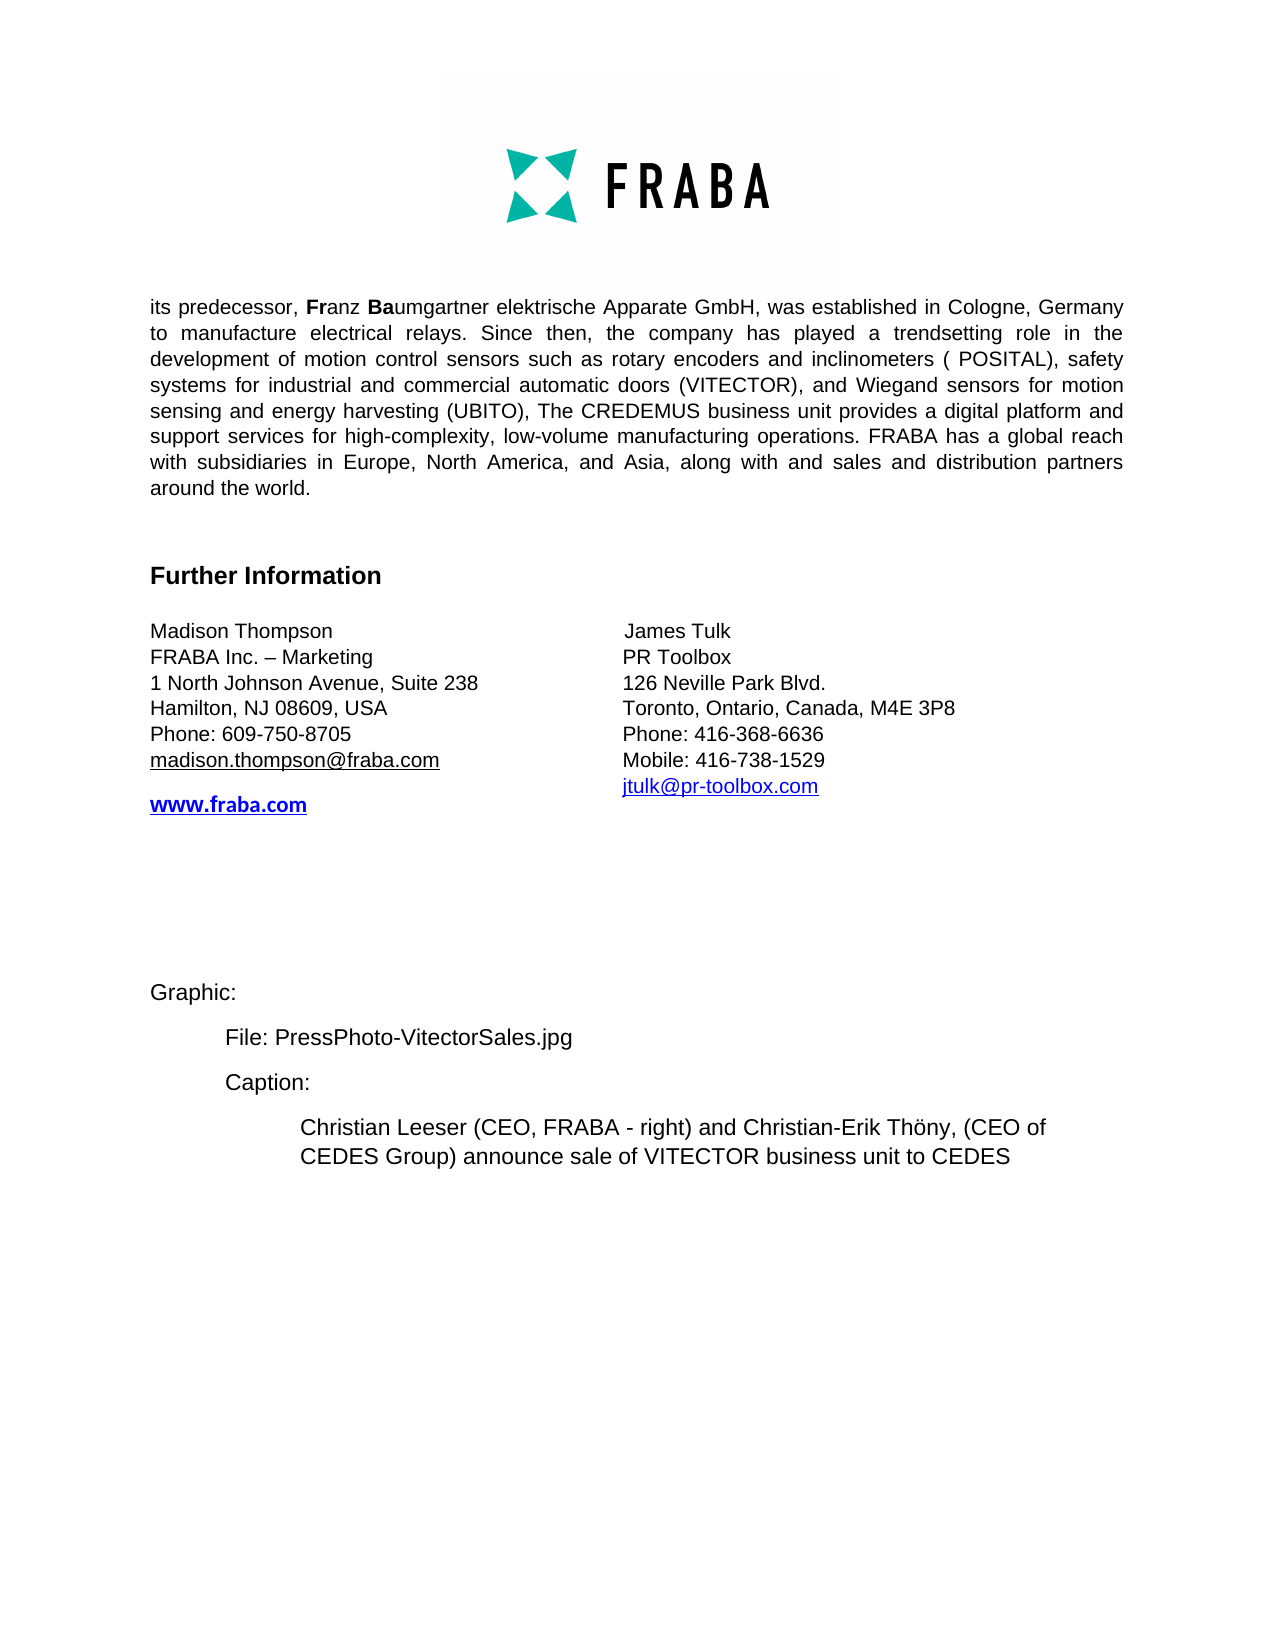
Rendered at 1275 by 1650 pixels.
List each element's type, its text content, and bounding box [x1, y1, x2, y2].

subtitle Further Information [150, 561, 1125, 590]
table_header James Tulk PR Toolbox 126 Neville Park Blvd. Toronto, Ontario, Canada, M4E 3P8 Phone: 416-368-6636 Mobile: 416-738-1529 jtulk@pr-toolbox.com [563, 619, 977, 863]
text File: PressPhoto-VitectorSales.jpg [150, 1024, 1125, 1051]
text Caption: [150, 1069, 1125, 1096]
text Christian Leeser (CEO, FRABA - right) and Christian-Erik Thöny, (CEO of CEDES Group) announce sale of VITECTOR business unit to CEDES [300, 1114, 1125, 1169]
text Graphic: [150, 979, 1125, 1005]
table_header Madison Thompson FRABA Inc. – Marketing 1 North Johnson Avenue, Suite 238 Hamilton, NJ 08609, USA Phone: 609-750-8705 madison.thompson@fraba.com www.fraba.com [139, 619, 563, 863]
picture [436, 73, 839, 296]
